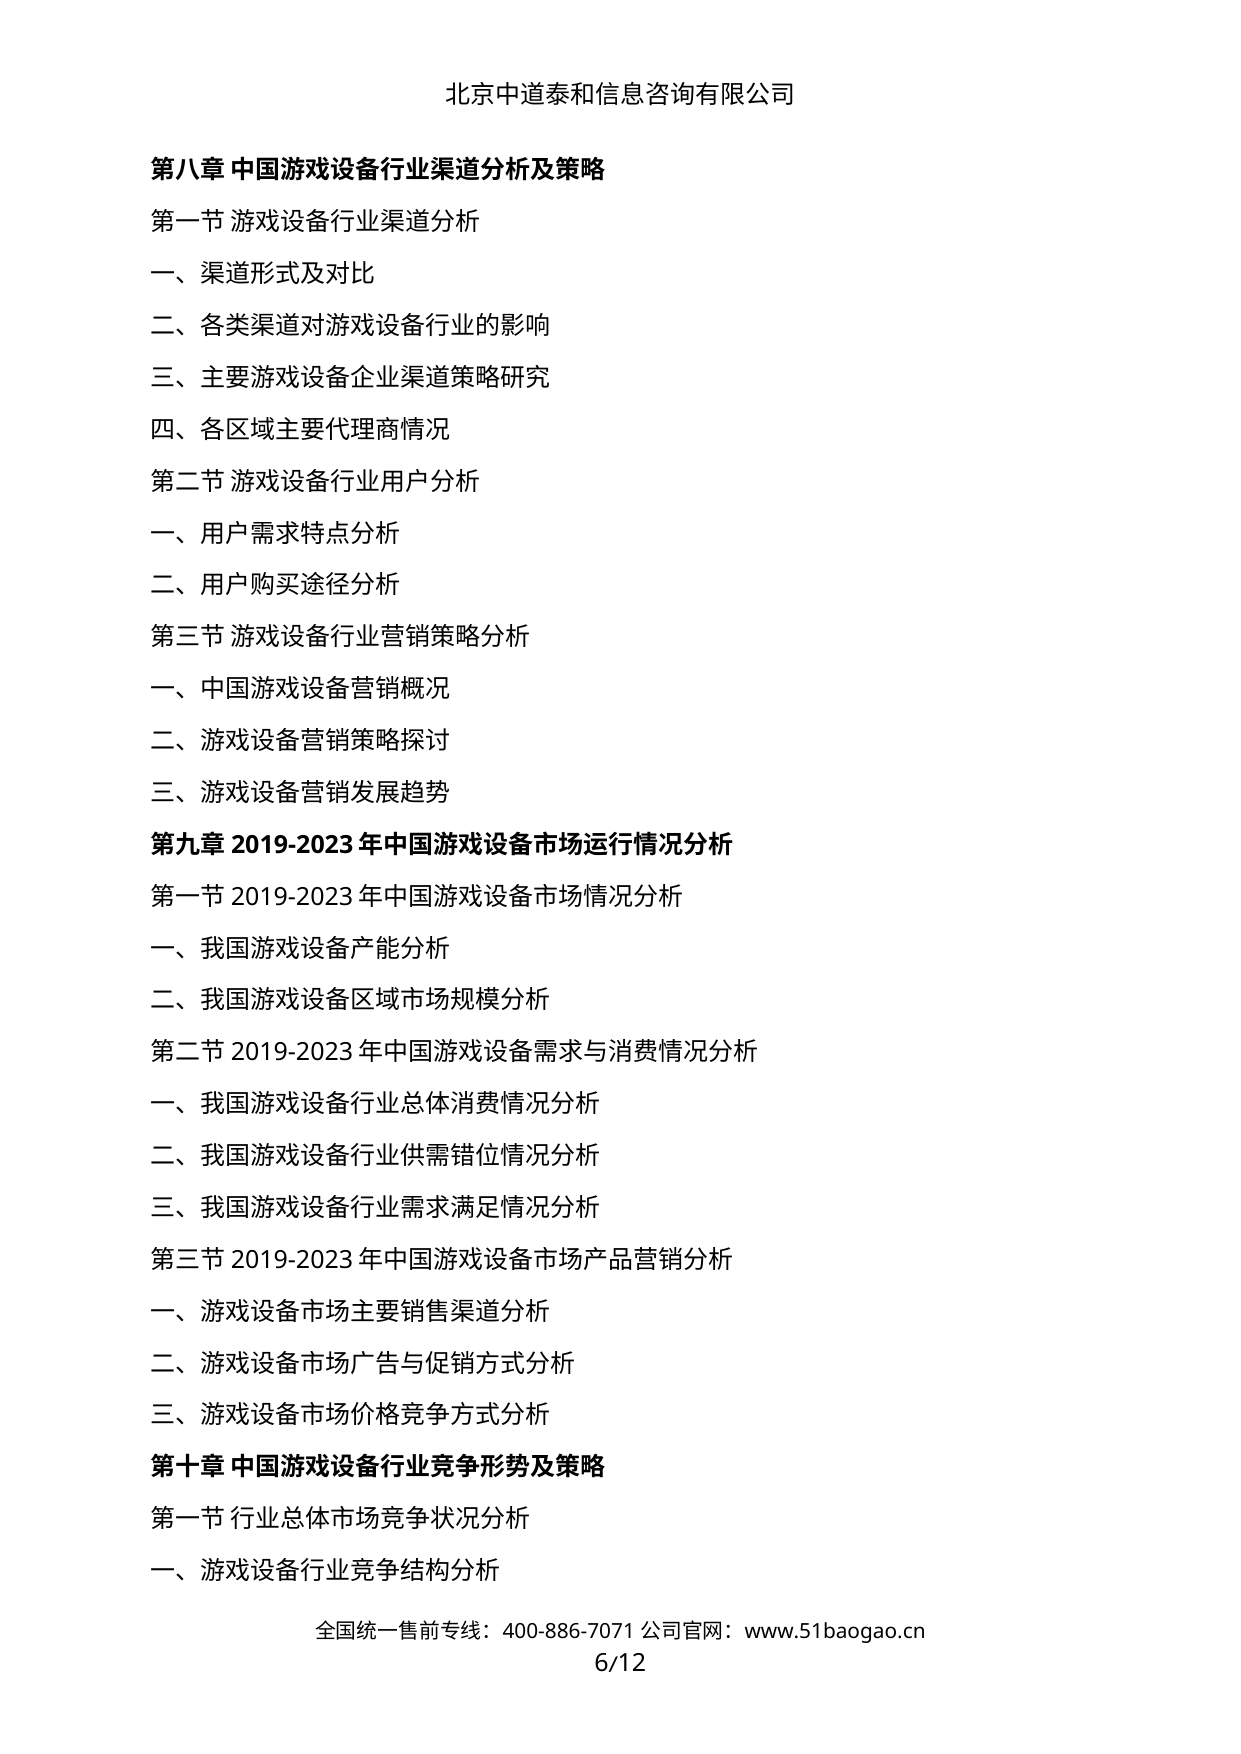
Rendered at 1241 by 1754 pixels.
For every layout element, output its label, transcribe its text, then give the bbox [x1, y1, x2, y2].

text 二、各类渠道对游戏设备行业的影响 [150, 306, 1090, 342]
text 第二节 2019-2023年中国游戏设备需求与消费情况分析 [150, 1032, 1090, 1068]
text 三、主要游戏设备企业渠道策略研究 [150, 357, 1090, 394]
text 第一节 游戏设备行业渠道分析 [150, 202, 1090, 238]
text 第一节 行业总体市场竞争状况分析 [150, 1499, 1090, 1535]
text 一、渠道形式及对比 [150, 254, 1090, 290]
text 一、中国游戏设备营销概况 [150, 669, 1090, 705]
text 二、用户购买途径分析 [150, 565, 1090, 601]
text 第二节 游戏设备行业用户分析 [150, 461, 1090, 497]
text 三、我国游戏设备行业需求满足情况分析 [150, 1187, 1090, 1224]
text 一、游戏设备市场主要销售渠道分析 [150, 1291, 1090, 1327]
text 第三节 2019-2023年中国游戏设备市场产品营销分析 [150, 1239, 1090, 1276]
text 第八章 中国游戏设备行业渠道分析及策略 [150, 150, 1090, 186]
text 第九章 2019-2023年中国游戏设备市场运行情况分析 [150, 824, 1090, 861]
text 二、游戏设备市场广告与促销方式分析 [150, 1343, 1090, 1379]
text 四、各区域主要代理商情况 [150, 409, 1090, 446]
text 一、我国游戏设备行业总体消费情况分析 [150, 1084, 1090, 1120]
text 第十章 中国游戏设备行业竞争形势及策略 [150, 1447, 1090, 1483]
text 三、游戏设备市场价格竞争方式分析 [150, 1395, 1090, 1431]
text 二、我国游戏设备行业供需错位情况分析 [150, 1136, 1090, 1172]
text 一、用户需求特点分析 [150, 513, 1090, 549]
text 一、我国游戏设备产能分析 [150, 928, 1090, 964]
text 第一节 2019-2023年中国游戏设备市场情况分析 [150, 876, 1090, 912]
text 三、游戏设备营销发展趋势 [150, 772, 1090, 809]
text 二、游戏设备营销策略探讨 [150, 721, 1090, 757]
text 二、我国游戏设备区域市场规模分析 [150, 980, 1090, 1016]
text 一、游戏设备行业竞争结构分析 [150, 1551, 1090, 1587]
text 第三节 游戏设备行业营销策略分析 [150, 617, 1090, 653]
